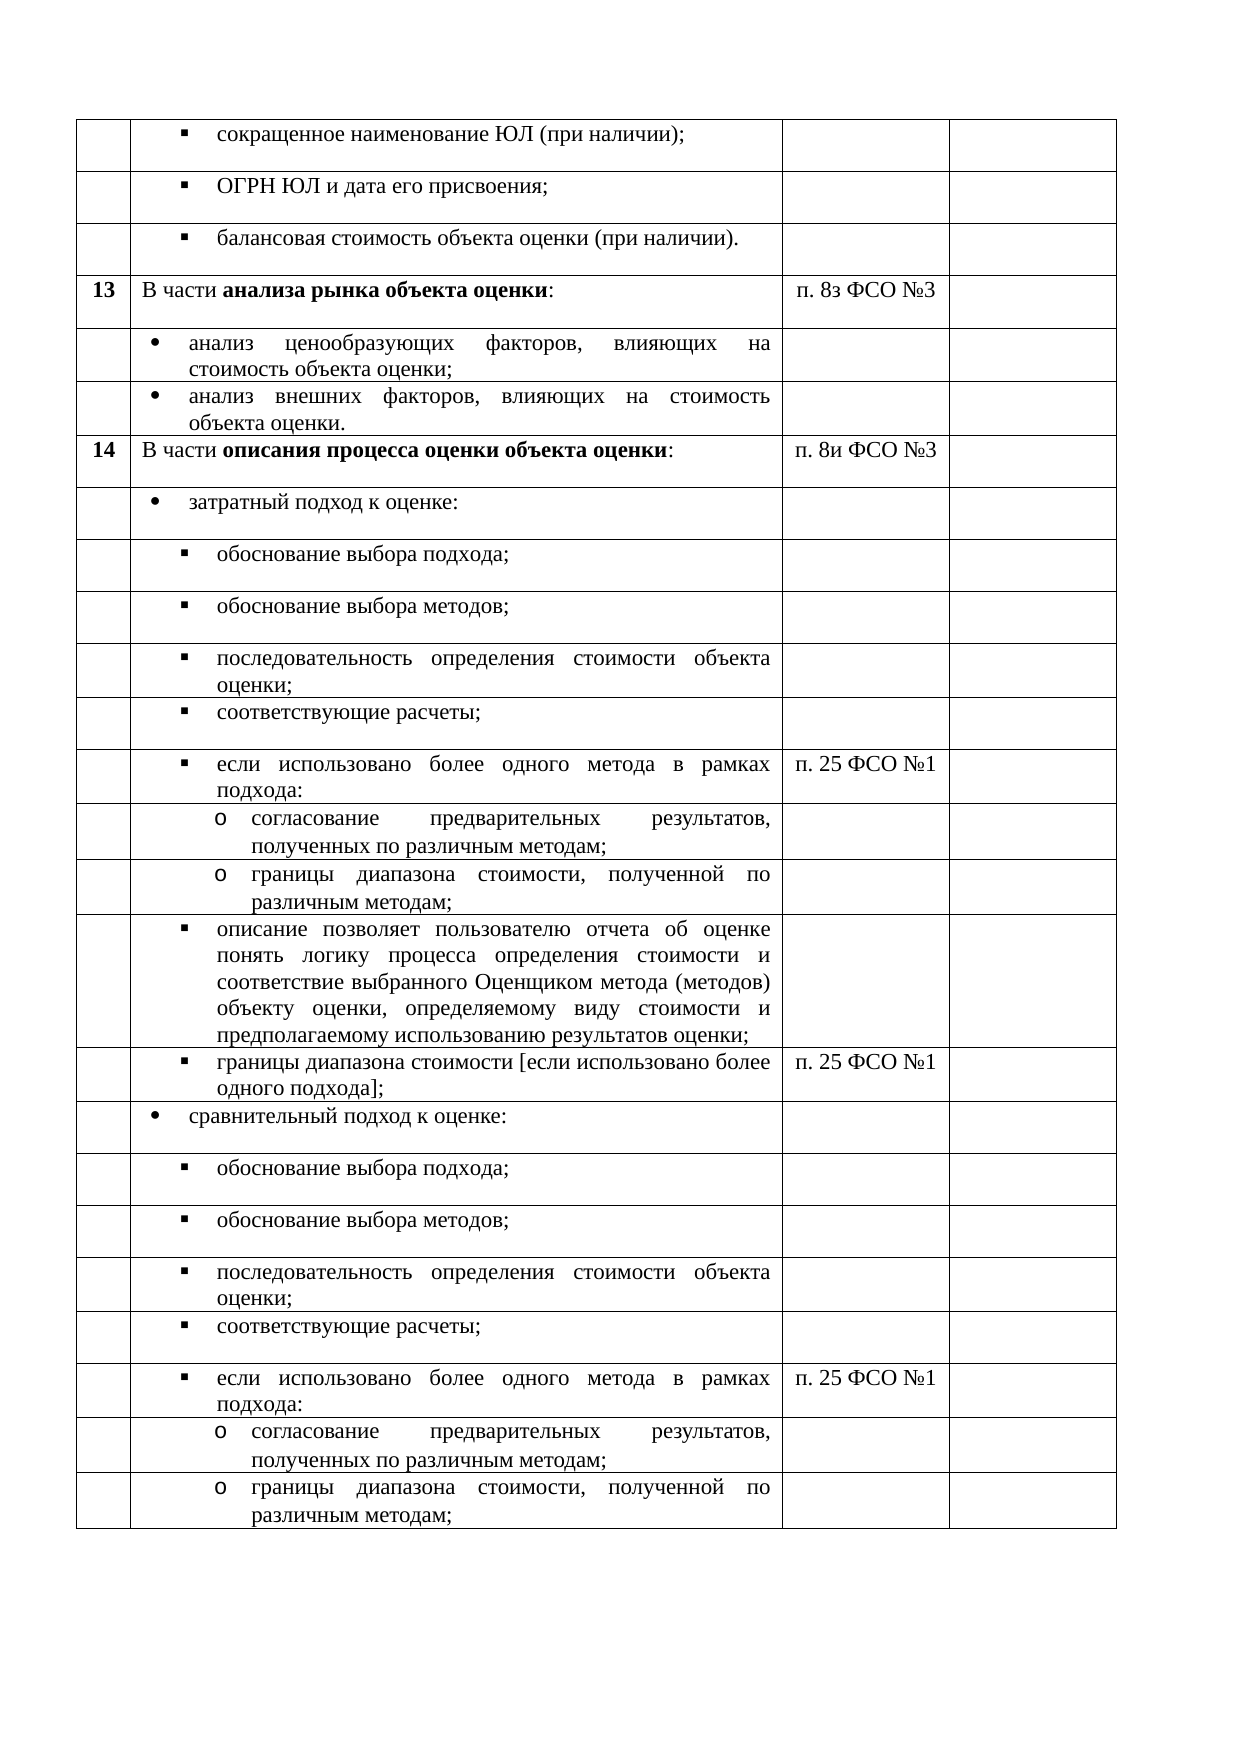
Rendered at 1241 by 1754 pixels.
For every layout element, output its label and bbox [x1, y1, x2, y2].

table_cell [41, 118, 1152, 1529]
